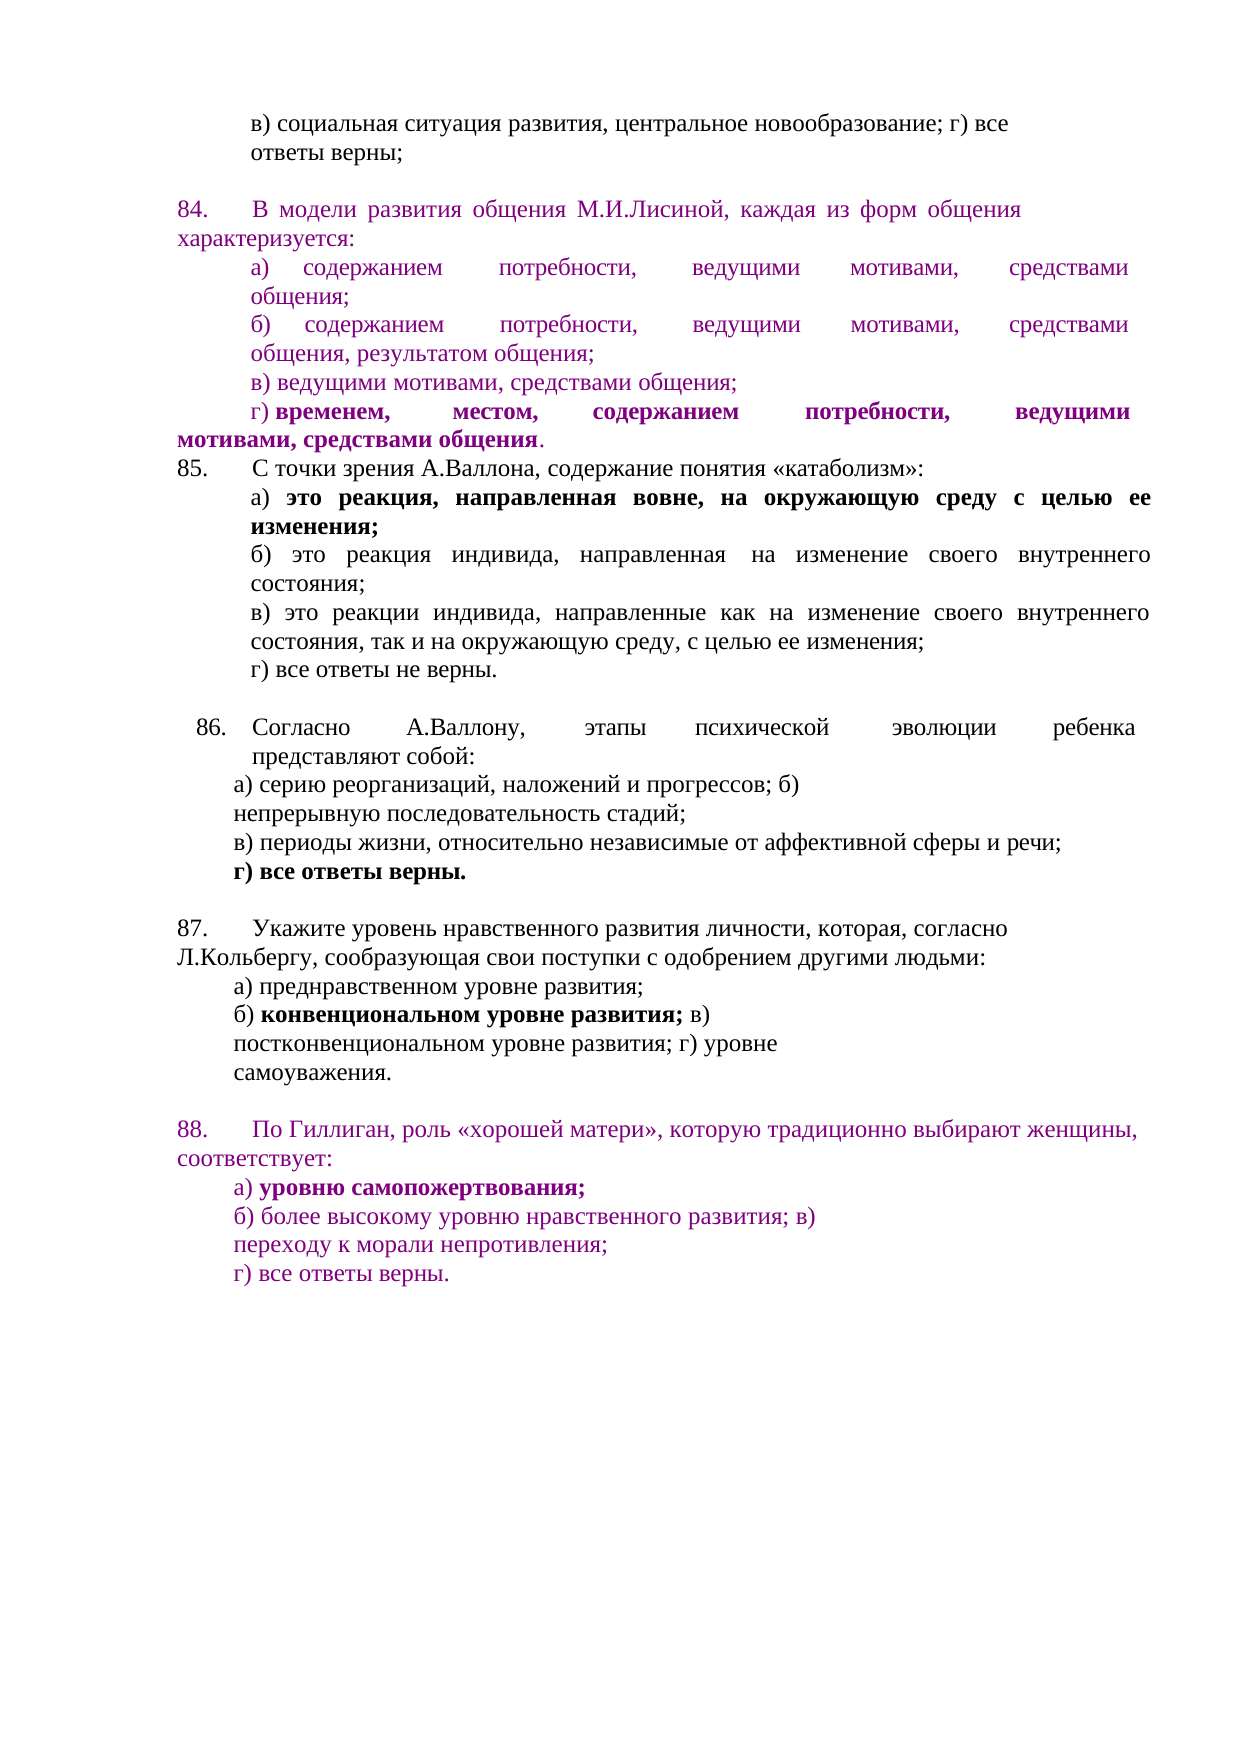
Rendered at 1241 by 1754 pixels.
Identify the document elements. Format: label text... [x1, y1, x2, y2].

text в) это реакции индивида, направленные как на изменение своего внутреннего состояния, так и на окружающую среду, с целью ее изменения; [250, 597, 1151, 654]
subtitle а) это реакция, направленная вовне, на окружающую среду с целью ее изменения; [250, 482, 1151, 539]
text в) периоды жизни, относительно независимые от аффективной сферы и речи; [233, 827, 1151, 856]
text в) ведущими мотивами, средствами общения; [250, 367, 1240, 396]
list В модели развития общения М.И.Лисиной, каждая из форм общения характеризуется: [177, 194, 1151, 252]
text в) социальная ситуация развития, центральное новообразование; г) все ответы верны; [250, 108, 1062, 166]
text г) все ответы верны. [233, 1258, 1240, 1287]
subtitle г) временем, местом, содержанием потребности, ведущими мотивами, средствами общения. [177, 396, 1151, 453]
list По Гиллиган, роль «хорошей матери», которую традиционно выбирают женщины, соответствует: [177, 1114, 1151, 1172]
list Укажите уровень нравственного развития личности, которая, согласно Л.Кольбергу, сообразующая свои поступки с одобрением другими людьми: [177, 913, 1151, 971]
subtitle а) уровню самопожертвования; [233, 1172, 1240, 1201]
text б) содержанием потребности, ведущими мотивами, средствами общения, результатом общения; [250, 309, 1151, 367]
subtitle г) все ответы верны. [233, 856, 1240, 884]
text г) все ответы не верны. [250, 654, 1240, 683]
text б) конвенциональном уровне развития; в) постконвенциональном уровне развития; г) уровне самоуважения. [233, 999, 778, 1086]
text б) это реакция индивида, направленная на изменение своего внутреннего состояния; [250, 539, 1151, 597]
list С точки зрения А.Валлона, содержание понятия «катаболизм»: [177, 453, 1240, 482]
text а) серию реорганизаций, наложений и прогрессов; б) непрерывную последовательность стадий; [233, 769, 879, 827]
text б) более высокому уровню нравственного развития; в) переходу к морали непротивления; [233, 1201, 898, 1258]
text а) преднравственном уровне развития; [233, 971, 1240, 999]
list Согласно А.Валлону, этапы психической эволюции ребенка представляют собой: [196, 712, 1151, 769]
text а) содержанием потребности, ведущими мотивами, средствами общения; [250, 252, 1151, 309]
